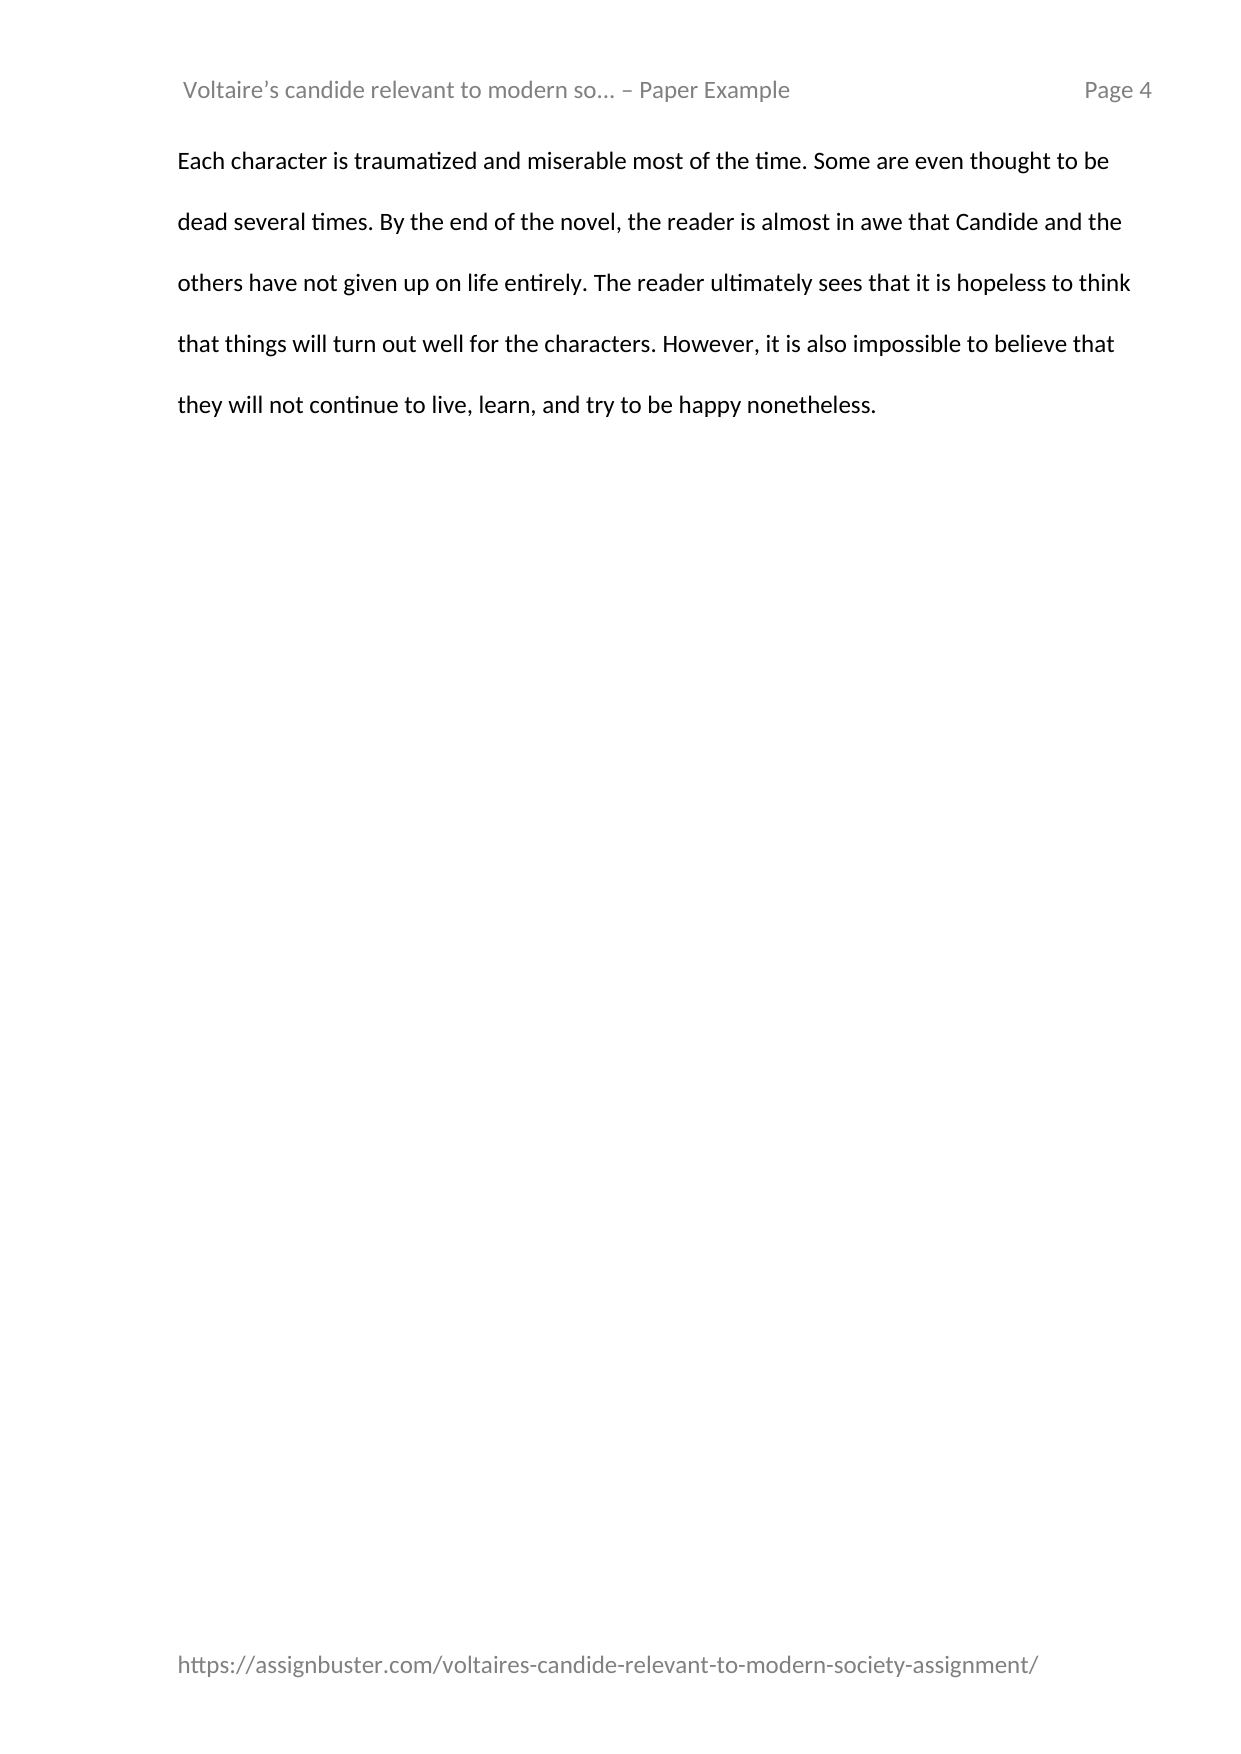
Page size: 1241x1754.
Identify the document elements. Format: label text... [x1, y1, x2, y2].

text Each character is traumatized and miserable most of the time. Some are even thought to be dead several times. By the end of the novel, the reader is almost in awe that Candide and the others have not given up on life entirely. The reader ultimately sees that it is hopeless to think that things will turn out well for the characters. However, it is also impossible to believe that they will not continue to live, learn, and try to be happy nonetheless. [177, 145, 1152, 420]
